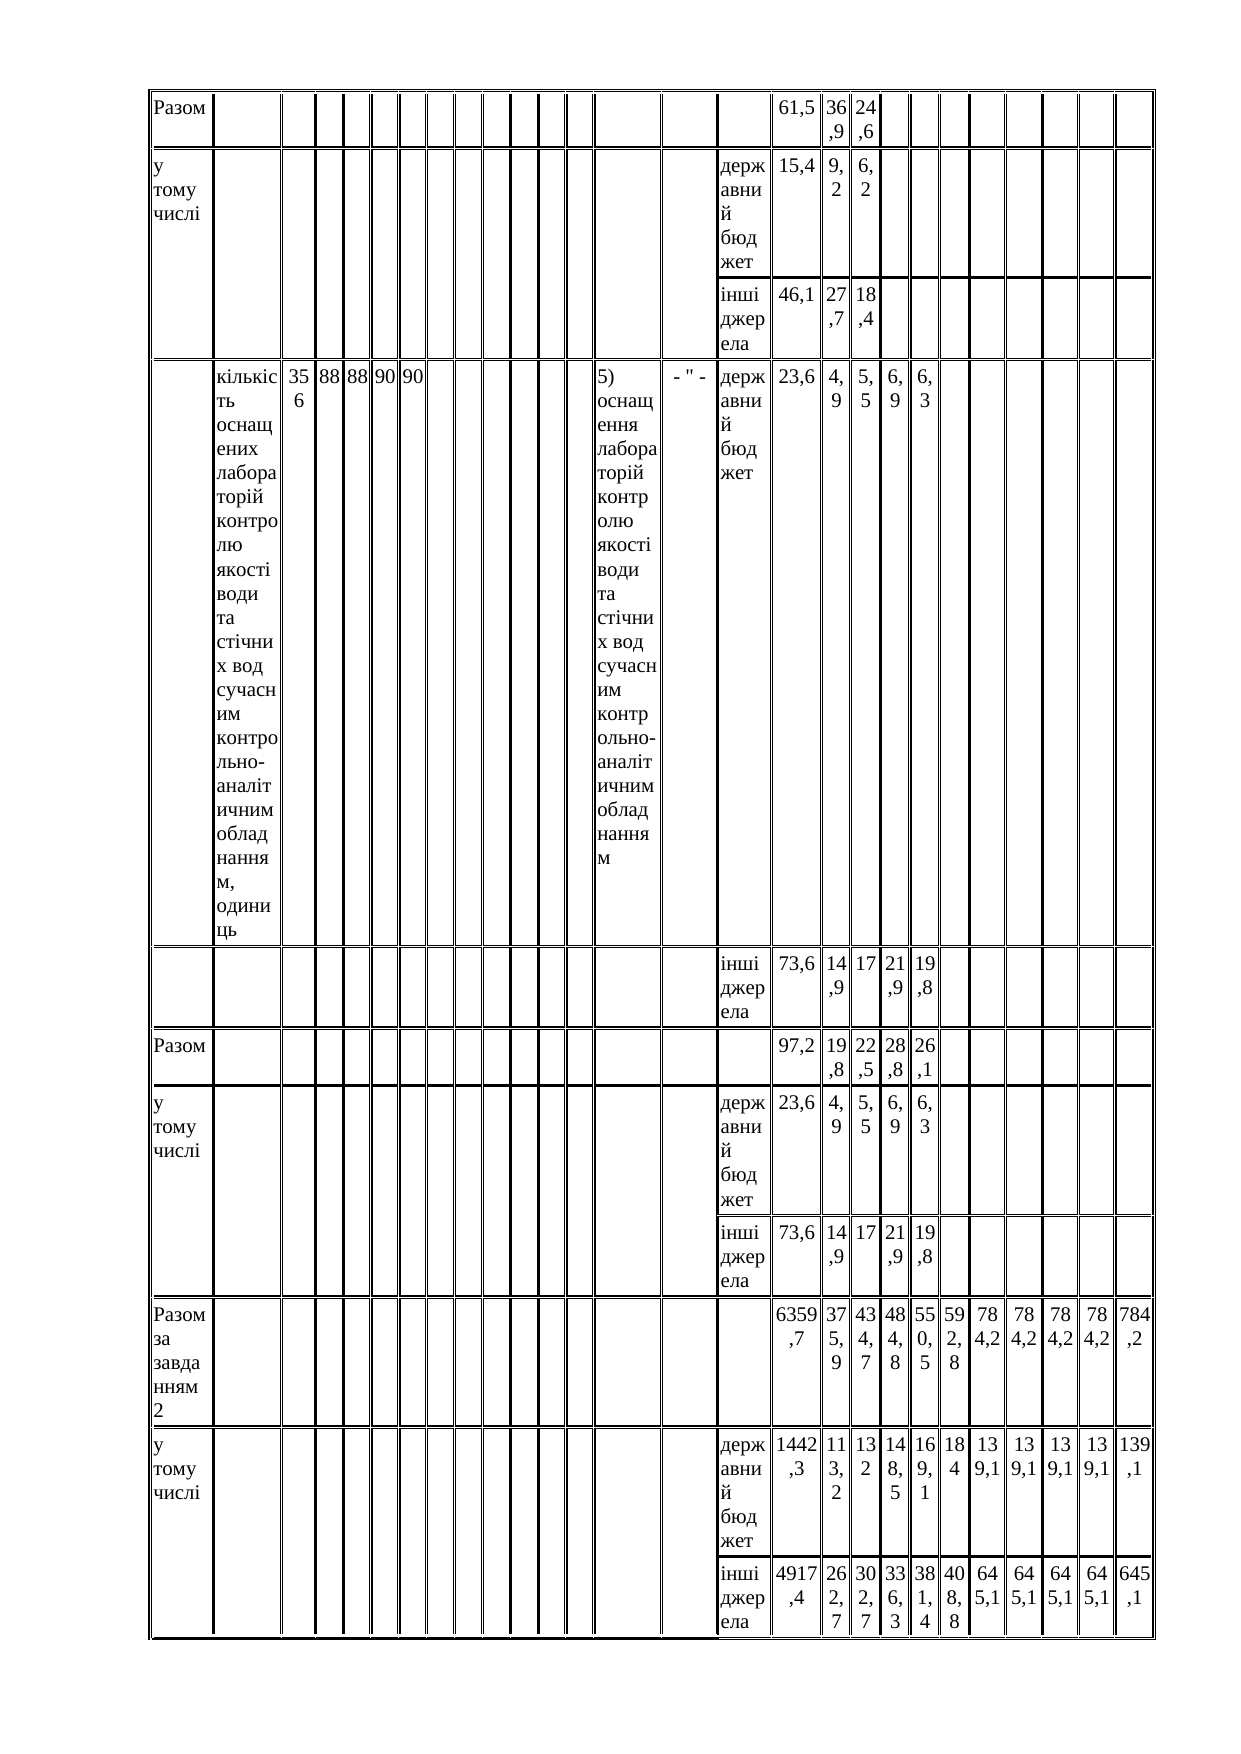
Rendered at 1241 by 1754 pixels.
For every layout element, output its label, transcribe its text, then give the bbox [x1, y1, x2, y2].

table_cell Разом [152, 1026, 212, 1084]
table_cell [283, 150, 314, 358]
table_cell кількість оснащених лабораторій контролю якості води та стічних вод сучасним контрольно- аналітичним обладнанням, одиниць [215, 361, 280, 944]
table_cell 784,2 [1044, 1299, 1077, 1425]
table_cell державний бюджет [719, 1087, 770, 1214]
table_cell 5,5 [852, 1087, 879, 1214]
table_cell 1442,3 [773, 1429, 820, 1555]
table_cell 19,8 [912, 1217, 938, 1295]
table_cell [373, 1087, 397, 1295]
table_cell 139,1 [1044, 1429, 1077, 1555]
table_cell [315, 92, 343, 146]
table_cell [971, 150, 1004, 276]
table_cell 90 [373, 361, 397, 944]
table_cell 356 [283, 361, 314, 944]
table_cell 6,3 [912, 1087, 938, 1214]
table_cell [483, 1429, 510, 1637]
table_cell [455, 92, 482, 146]
table_cell [373, 1030, 397, 1084]
table_cell 97,2 [773, 1030, 820, 1084]
table_cell [971, 948, 1004, 1026]
table_cell [315, 1429, 343, 1637]
table_cell [596, 1299, 660, 1425]
table_cell [540, 1299, 564, 1425]
table_cell 9,2 [823, 150, 849, 276]
table_cell 23,6 [773, 361, 820, 944]
table_cell [401, 1087, 425, 1295]
table_cell [484, 948, 509, 1026]
table_cell [1080, 948, 1113, 1026]
table_cell [1117, 276, 1152, 358]
table_cell [540, 1087, 564, 1295]
table_cell [371, 1425, 399, 1637]
table_cell [1007, 279, 1041, 358]
table_cell [540, 361, 564, 944]
table_cell [345, 1087, 369, 1295]
table_cell [512, 948, 537, 1026]
table_cell [663, 150, 716, 358]
table_cell [1007, 150, 1041, 276]
table_cell [910, 92, 939, 146]
table_cell [1080, 361, 1113, 944]
table_cell [283, 948, 314, 1026]
table_cell [282, 92, 315, 146]
table_cell [1117, 1026, 1153, 1084]
table_cell 132 [852, 1429, 879, 1555]
table_cell [882, 150, 908, 276]
table_cell [215, 948, 280, 1026]
table_cell 336,3 [880, 1555, 910, 1637]
table_cell [1044, 948, 1077, 1026]
table_cell 645,1 [1006, 1558, 1042, 1637]
table_cell 262,7 [821, 1558, 851, 1637]
table_cell [1006, 90, 1042, 146]
table_cell [343, 90, 371, 146]
table_cell [971, 361, 1004, 944]
table_cell [456, 1299, 481, 1425]
table_cell [596, 150, 660, 358]
table_cell [941, 1087, 968, 1214]
table_cell [1117, 945, 1153, 1026]
table_cell 17 [852, 948, 879, 1026]
table_cell 5) оснащення лабораторій контролю якості води та стічних вод сучасним контрольно- аналітичним обладнанням [596, 361, 660, 944]
table_cell [456, 1087, 481, 1295]
table_cell [969, 92, 1006, 146]
table_cell [455, 1429, 482, 1637]
table_cell [1115, 92, 1152, 146]
table_cell [213, 1429, 282, 1637]
table_cell [566, 1425, 594, 1637]
table_cell державний бюджет [719, 1429, 770, 1555]
table_cell у тому числі [152, 146, 212, 358]
table_cell 21,9 [882, 1217, 908, 1295]
table_cell [215, 1299, 280, 1425]
table_cell 6,2 [852, 150, 879, 276]
table_cell [566, 90, 594, 146]
table_cell [427, 92, 454, 146]
table_cell [1115, 358, 1154, 944]
table_cell [663, 1299, 716, 1425]
table_cell [538, 1425, 566, 1637]
table_cell [343, 1425, 371, 1637]
table_cell [371, 90, 399, 146]
table_cell [1080, 1217, 1113, 1295]
table_cell [1007, 1087, 1041, 1214]
table_cell [283, 1087, 314, 1295]
table_cell державний бюджет [719, 361, 770, 944]
table_cell 139,1 [1080, 1429, 1113, 1555]
table_cell [428, 361, 453, 944]
table_cell [568, 361, 592, 944]
table_cell 73,6 [773, 948, 820, 1026]
table_cell [456, 948, 481, 1026]
table_cell 27,7 [823, 279, 849, 358]
table_cell [540, 150, 564, 358]
table_cell [510, 92, 538, 146]
table_cell [1115, 1214, 1154, 1295]
table_cell 88 [317, 361, 342, 944]
table_cell [538, 90, 566, 146]
table_cell 5,5 [852, 361, 879, 944]
table_cell [456, 361, 481, 944]
table_cell [484, 1087, 509, 1295]
table_cell [663, 948, 716, 1026]
table_cell [596, 1030, 660, 1084]
table_cell [317, 1299, 342, 1425]
table_cell [399, 1429, 427, 1637]
table_cell 4917,4 [772, 1558, 821, 1637]
table_cell [345, 1299, 369, 1425]
table_cell 550,5 [912, 1299, 938, 1425]
table_cell [662, 1429, 717, 1637]
table_cell [317, 150, 342, 358]
table_cell [1080, 279, 1113, 358]
table_cell інші джерела [719, 279, 770, 358]
table_cell [456, 1030, 481, 1084]
table_cell 6,3 [912, 361, 938, 944]
table_cell [717, 92, 772, 146]
table_cell 148,5 [882, 1429, 908, 1555]
table_cell 17 [852, 1217, 879, 1295]
table_cell 645,1 [1079, 1555, 1115, 1637]
table_cell [1044, 1087, 1077, 1214]
table_cell державний бюджет [719, 150, 770, 276]
table_cell [215, 1087, 280, 1295]
table_cell [401, 150, 425, 358]
table_cell [484, 150, 509, 358]
table_cell [428, 1299, 453, 1425]
table_cell 169,1 [912, 1429, 938, 1555]
table_cell 784,2 [1007, 1299, 1041, 1425]
table_cell 18,4 [852, 279, 879, 358]
table_cell 6,9 [882, 361, 908, 944]
table_cell [1080, 1030, 1113, 1084]
table_cell [401, 1299, 425, 1425]
table_cell 645,1 [1115, 1555, 1152, 1637]
table_cell [719, 1299, 770, 1425]
table_cell [594, 92, 662, 146]
table_cell [373, 948, 397, 1026]
table_cell [1044, 1030, 1077, 1084]
table_cell 14,9 [823, 948, 849, 1026]
table_cell [568, 1030, 592, 1084]
table_cell [1044, 1217, 1077, 1295]
table_cell 90 [401, 361, 425, 944]
table_cell 139,1 [971, 1429, 1004, 1555]
table_cell [512, 1299, 537, 1425]
table_cell [428, 150, 453, 358]
table_cell [941, 1030, 968, 1084]
table_cell 24,6 [851, 92, 880, 146]
table_cell [880, 90, 910, 146]
table_cell 28,8 [882, 1030, 908, 1084]
table_cell 23,6 [773, 1087, 820, 1214]
table_cell 139,1 [1117, 1425, 1153, 1555]
table_cell [662, 92, 717, 146]
table_cell [283, 1299, 314, 1425]
table_cell [373, 1299, 397, 1425]
table_cell [317, 1087, 342, 1295]
table_cell [317, 948, 342, 1026]
table_cell [283, 1030, 314, 1084]
table_cell 784,2 [1117, 1295, 1153, 1425]
table_cell [1007, 948, 1041, 1026]
table_cell [1117, 146, 1153, 276]
table_cell [512, 361, 537, 944]
table_cell [568, 948, 592, 1026]
table_cell [663, 1087, 716, 1295]
table_cell інші джерела [719, 948, 770, 1026]
table_cell [427, 1429, 454, 1637]
table_cell [941, 1217, 968, 1295]
table_cell 434,7 [852, 1299, 879, 1425]
table_cell 15,4 [773, 150, 820, 276]
table_cell Разом за завданням 2 [152, 1295, 212, 1425]
table_cell [1080, 150, 1113, 276]
table_cell [1080, 1087, 1113, 1214]
table_cell 14,9 [823, 1217, 849, 1295]
table_cell [484, 361, 509, 944]
table_cell 645,1 [1042, 1558, 1078, 1637]
table_cell [912, 150, 938, 276]
table_cell [484, 1030, 509, 1084]
table_cell 88 [345, 361, 369, 944]
table_cell [317, 1030, 342, 1084]
table_cell [428, 1087, 453, 1295]
table_cell [1007, 361, 1041, 944]
table_cell [512, 1087, 537, 1295]
table_cell [971, 1087, 1004, 1214]
table_cell 61,5 [772, 92, 821, 146]
table_cell 139,1 [1007, 1429, 1041, 1555]
table_cell [150, 358, 213, 944]
table_cell [152, 945, 212, 1026]
table_cell інші джерела [717, 1558, 772, 1637]
table_cell [1079, 90, 1115, 146]
table_cell 784,2 [1080, 1299, 1113, 1425]
table_cell 784,2 [971, 1299, 1004, 1425]
table_cell [282, 1429, 315, 1637]
table_cell 592,8 [941, 1299, 968, 1425]
table_cell [510, 1429, 538, 1637]
table_cell [512, 150, 537, 358]
table_cell 375,9 [823, 1299, 849, 1425]
table_cell [971, 279, 1004, 358]
table_cell [345, 948, 369, 1026]
table_cell 6,9 [882, 1087, 908, 1214]
table_cell 73,6 [773, 1217, 820, 1295]
table_cell [596, 948, 660, 1026]
table_cell 21,9 [882, 948, 908, 1026]
table_cell [399, 92, 427, 146]
table_cell [401, 948, 425, 1026]
table_cell [1042, 92, 1078, 146]
table_cell 645,1 [969, 1558, 1006, 1637]
table_cell Разом [152, 92, 213, 146]
table_cell [428, 948, 453, 1026]
table_cell 4,9 [823, 361, 849, 944]
table_cell [484, 1299, 509, 1425]
table_cell інші джерела [719, 1217, 770, 1295]
table_cell [971, 1030, 1004, 1084]
table_cell [568, 150, 592, 358]
table_cell у тому числі [152, 1425, 213, 1637]
table_cell 113,2 [823, 1429, 849, 1555]
table_cell [1044, 279, 1077, 358]
table_cell [483, 92, 510, 146]
table_cell 46,1 [773, 279, 820, 358]
table_cell [941, 150, 968, 276]
table_cell [373, 150, 397, 358]
table_cell [941, 279, 968, 358]
table_cell 19,8 [912, 948, 938, 1026]
table_cell [1007, 1030, 1041, 1084]
table_cell [568, 1299, 592, 1425]
table_cell [213, 92, 282, 146]
table_cell [401, 1030, 425, 1084]
table_cell [1007, 1217, 1041, 1295]
table_cell 408,8 [940, 1558, 969, 1637]
table_cell [540, 948, 564, 1026]
table_cell [540, 1030, 564, 1084]
table_cell [1044, 361, 1077, 944]
table_cell [663, 1030, 716, 1084]
table_cell [428, 1030, 453, 1084]
table_cell [345, 150, 369, 358]
table_cell 19,8 [823, 1030, 849, 1084]
table_cell [456, 150, 481, 358]
table_cell 26,1 [912, 1030, 938, 1084]
table_cell [568, 1087, 592, 1295]
table_cell 484,8 [882, 1299, 908, 1425]
table_cell 302,7 [851, 1558, 880, 1637]
table_cell [941, 361, 968, 944]
table_cell 36,9 [821, 92, 851, 146]
table_cell [215, 1030, 280, 1084]
table_cell [1117, 1084, 1152, 1214]
table_cell [345, 1030, 369, 1084]
table_cell 381,4 [910, 1558, 939, 1637]
table_cell у тому числі [152, 1084, 212, 1295]
table_cell [912, 279, 938, 358]
table_cell [1044, 150, 1077, 276]
table_cell 6359,7 [773, 1299, 820, 1425]
table_cell [596, 1087, 660, 1295]
table_cell [594, 1429, 662, 1637]
table_cell 4,9 [823, 1087, 849, 1214]
table_cell [719, 1030, 770, 1084]
table_cell [941, 948, 968, 1026]
table_cell 184 [941, 1429, 968, 1555]
table_cell - " - [663, 361, 716, 944]
table_cell [215, 150, 280, 358]
table_cell [940, 90, 969, 146]
table_cell [512, 1030, 537, 1084]
table_cell [882, 279, 908, 358]
table_cell [971, 1217, 1004, 1295]
table_cell 22,5 [852, 1030, 879, 1084]
